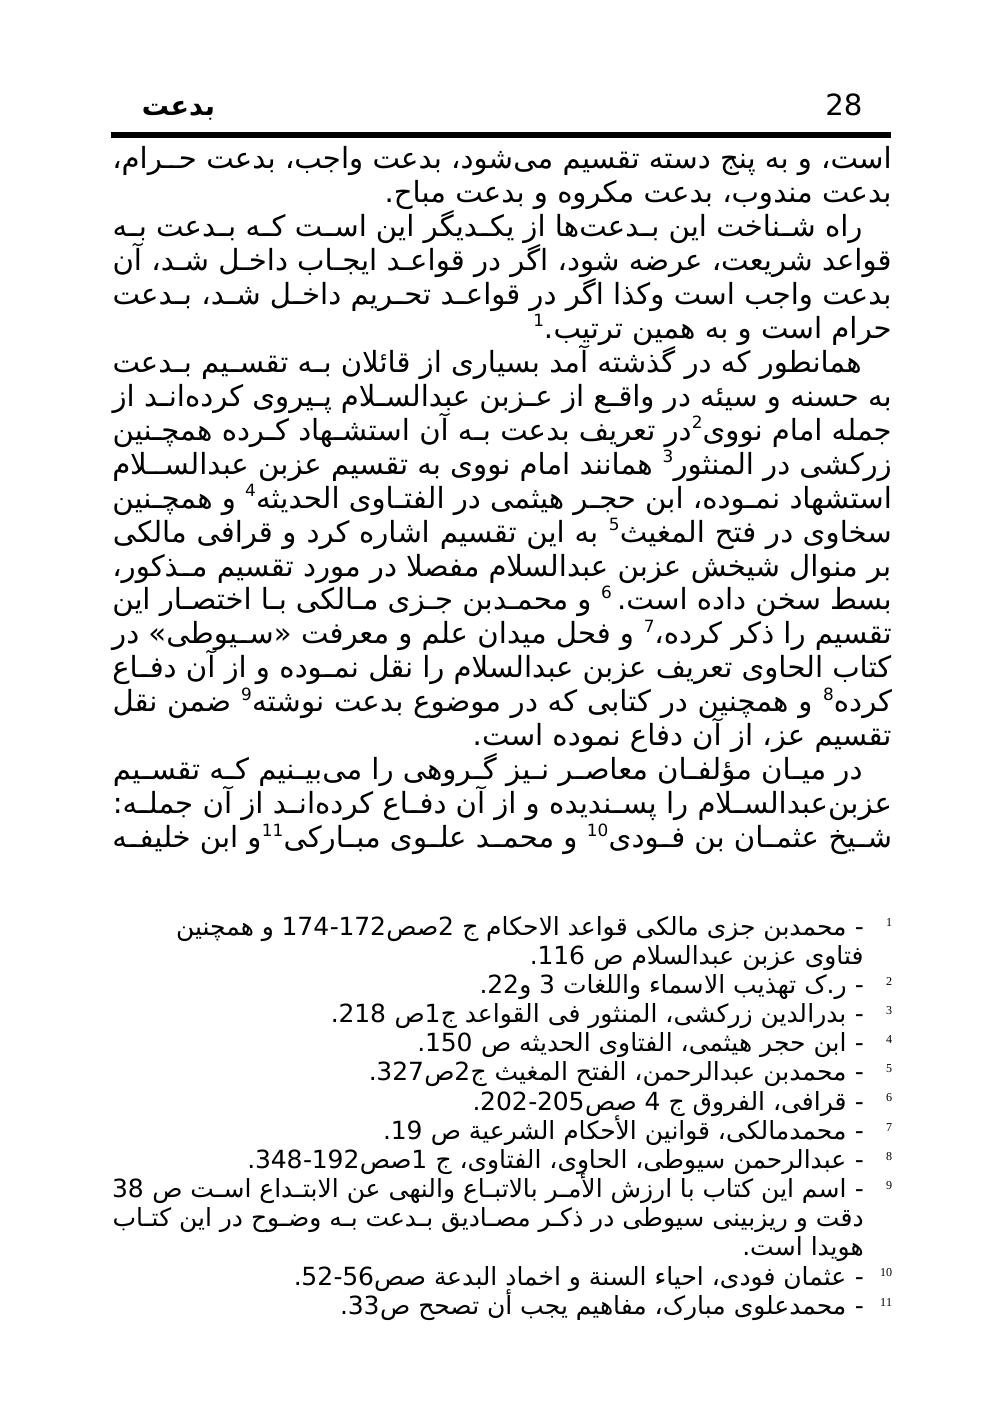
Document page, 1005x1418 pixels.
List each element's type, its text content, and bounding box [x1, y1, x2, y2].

text همانطور که در گذشته آمد بسیاری از قائلان به تقسیم بدعت به حسنه و سیئه در واقع از عزبن عبدالسلام پیروی کرده‌اند از جمله امام نوویدر تعریف بدعت به آن استشهاد کرده همچنین زرکشی در المنثور همانند امام نووی به تقسیم عزبن عبدالسلام استشهاد نموده، ابن حجر هیثمی در الفتاوی الحدیثه و همچنین سخاوی در فتح المغیث به این تقسیم اشاره کرد و قرافی مالکی بر منوال شیخش عزبن عبدالسلام مفصلا در مورد تقسیم مذکور، بسط سخن داده است. و محمدبن جزی مالکی با اختصار این تقسیم را ذکر کرده، و فحل میدان علم و معرفت «سیوطی» در کتاب الحاوی تعریف عزبن عبدالسلام را نقل نموده و از آن دفاع کرده و همچنین در کتابی که در موضوع بدعت نوشته ضمن نقل تقسیم عز، از آن دفاع نموده است. [112, 345, 892, 753]
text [112, 141, 892, 209]
text راه شناخت این بدعت‌ها از یکدیگر این است که بدعت به قواعد شریعت، عرضه شود، اگر در قواعد ایجاب داخل شد، آن بدعت واجب است وکذا اگر در قواعد تحریم داخل شد، بدعت حرام است و به همین ترتیب. [112, 209, 892, 345]
text در میان مؤلفان معاصر نیز گروهی را می‌بینیم که تقسیم عزبن‌عبدالسلام را پسندیده و از آن دفاع کرده‌اند از آن جمله: شیخ عثمان بن فودی و محمد علوی مبارکیو ابن خلیفه علیوی و یوسف سیدهاشم رفاعیرا می‌توان نام برد. ناگفته نماند که در آثار برخی از علمای مذکور جملات، اشارات و گاه تعریفاتی در مورد بدعت، آمده است که با تقسیم آن به دو نوع سیئه و حسنه، سازگار نیست. [112, 753, 892, 854]
